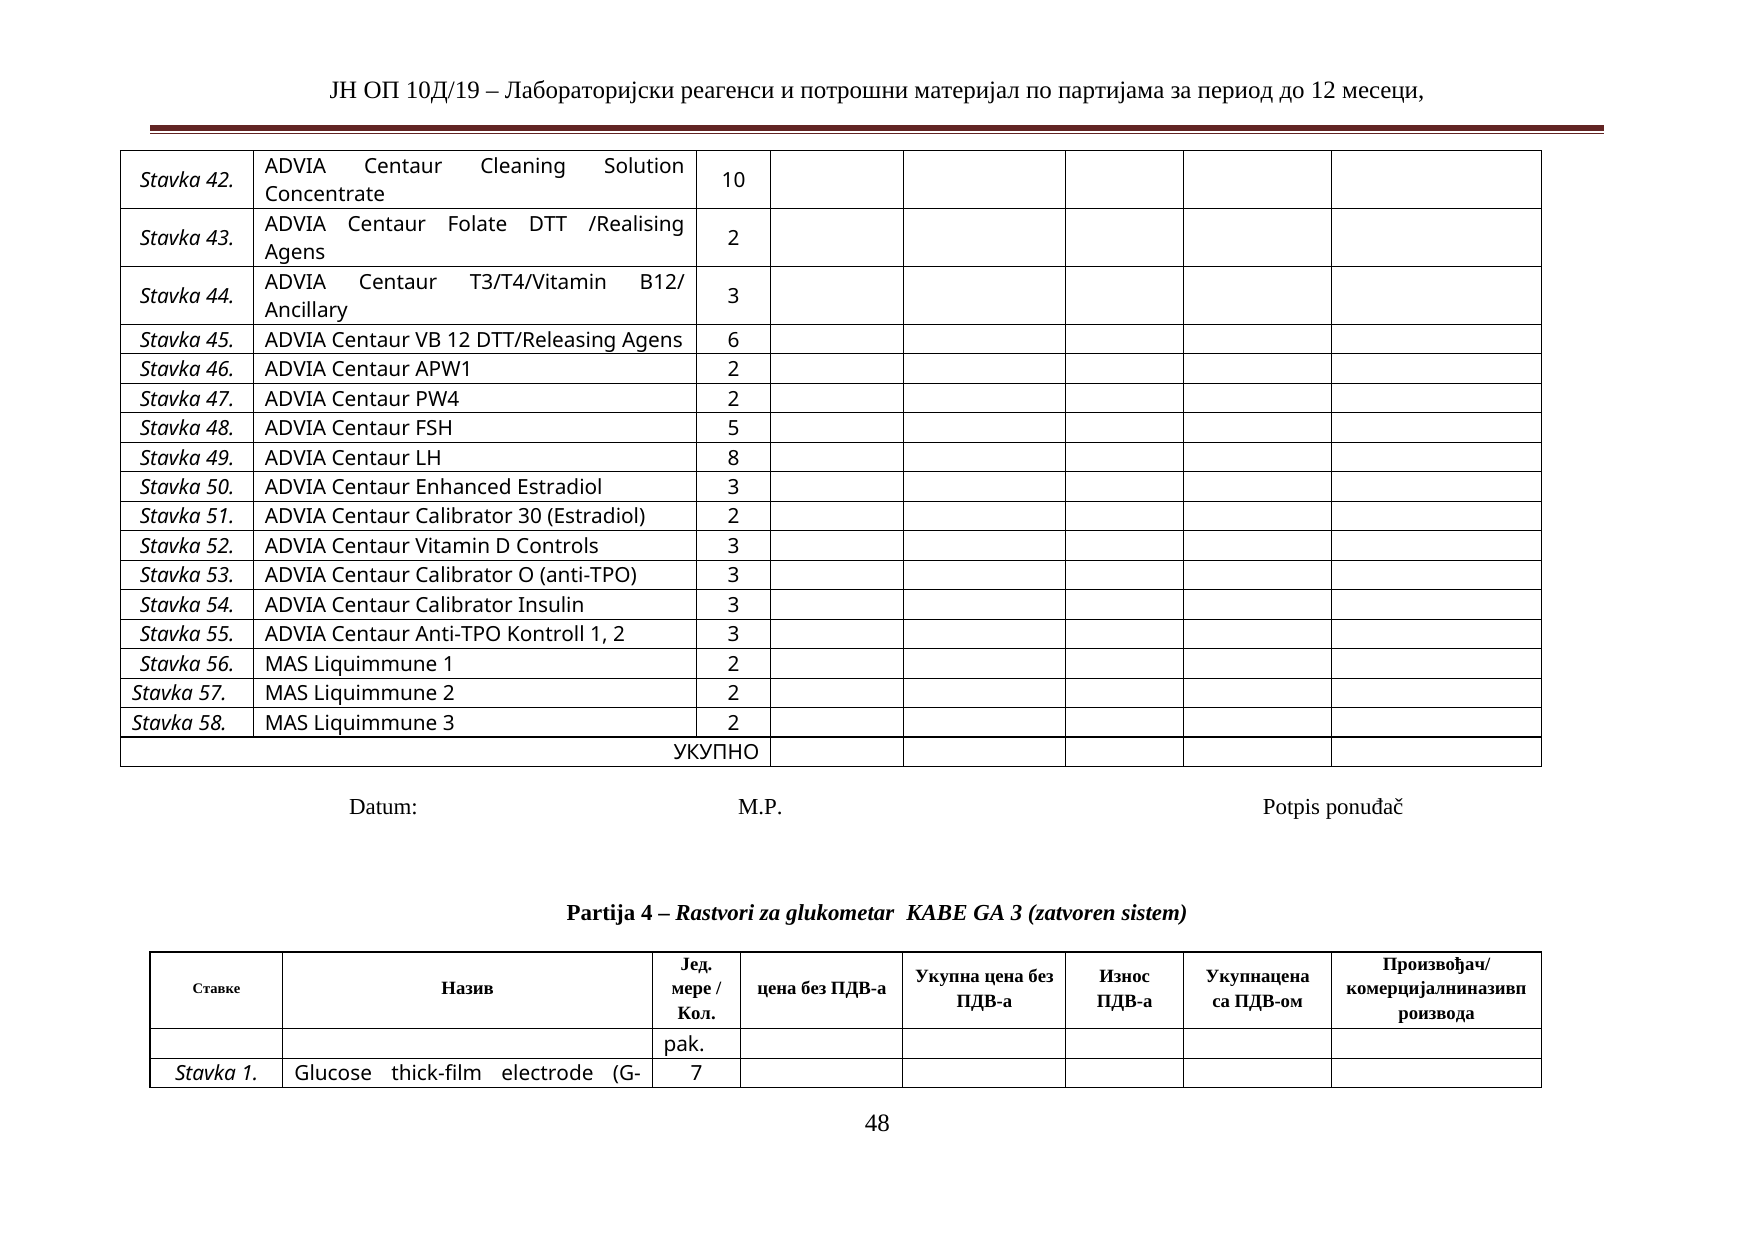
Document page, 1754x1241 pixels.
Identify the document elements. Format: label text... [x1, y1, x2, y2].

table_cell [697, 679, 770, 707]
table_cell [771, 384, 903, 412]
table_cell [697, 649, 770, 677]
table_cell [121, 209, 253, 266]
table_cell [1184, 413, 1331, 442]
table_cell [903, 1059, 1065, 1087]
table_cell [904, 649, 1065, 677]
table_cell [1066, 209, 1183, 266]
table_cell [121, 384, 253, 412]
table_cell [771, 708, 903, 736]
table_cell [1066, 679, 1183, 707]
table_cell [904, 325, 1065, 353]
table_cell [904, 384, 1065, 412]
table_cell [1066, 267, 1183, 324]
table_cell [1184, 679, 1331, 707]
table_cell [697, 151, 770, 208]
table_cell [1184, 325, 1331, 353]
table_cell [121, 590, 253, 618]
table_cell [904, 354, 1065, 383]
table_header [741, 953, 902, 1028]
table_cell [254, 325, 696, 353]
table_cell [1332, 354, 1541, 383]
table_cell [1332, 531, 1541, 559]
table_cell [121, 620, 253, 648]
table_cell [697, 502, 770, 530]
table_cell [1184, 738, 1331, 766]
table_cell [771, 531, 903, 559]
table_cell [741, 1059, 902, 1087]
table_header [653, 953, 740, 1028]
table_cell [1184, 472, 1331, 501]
text Partija 4 – Rastvori za glukometar KABE GA 3 (zatvoren sistem) [150, 899, 1604, 925]
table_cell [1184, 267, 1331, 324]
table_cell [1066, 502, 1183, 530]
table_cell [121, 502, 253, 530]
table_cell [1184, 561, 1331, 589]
text Datum: M.P. Potpis ponuđač [150, 793, 1604, 820]
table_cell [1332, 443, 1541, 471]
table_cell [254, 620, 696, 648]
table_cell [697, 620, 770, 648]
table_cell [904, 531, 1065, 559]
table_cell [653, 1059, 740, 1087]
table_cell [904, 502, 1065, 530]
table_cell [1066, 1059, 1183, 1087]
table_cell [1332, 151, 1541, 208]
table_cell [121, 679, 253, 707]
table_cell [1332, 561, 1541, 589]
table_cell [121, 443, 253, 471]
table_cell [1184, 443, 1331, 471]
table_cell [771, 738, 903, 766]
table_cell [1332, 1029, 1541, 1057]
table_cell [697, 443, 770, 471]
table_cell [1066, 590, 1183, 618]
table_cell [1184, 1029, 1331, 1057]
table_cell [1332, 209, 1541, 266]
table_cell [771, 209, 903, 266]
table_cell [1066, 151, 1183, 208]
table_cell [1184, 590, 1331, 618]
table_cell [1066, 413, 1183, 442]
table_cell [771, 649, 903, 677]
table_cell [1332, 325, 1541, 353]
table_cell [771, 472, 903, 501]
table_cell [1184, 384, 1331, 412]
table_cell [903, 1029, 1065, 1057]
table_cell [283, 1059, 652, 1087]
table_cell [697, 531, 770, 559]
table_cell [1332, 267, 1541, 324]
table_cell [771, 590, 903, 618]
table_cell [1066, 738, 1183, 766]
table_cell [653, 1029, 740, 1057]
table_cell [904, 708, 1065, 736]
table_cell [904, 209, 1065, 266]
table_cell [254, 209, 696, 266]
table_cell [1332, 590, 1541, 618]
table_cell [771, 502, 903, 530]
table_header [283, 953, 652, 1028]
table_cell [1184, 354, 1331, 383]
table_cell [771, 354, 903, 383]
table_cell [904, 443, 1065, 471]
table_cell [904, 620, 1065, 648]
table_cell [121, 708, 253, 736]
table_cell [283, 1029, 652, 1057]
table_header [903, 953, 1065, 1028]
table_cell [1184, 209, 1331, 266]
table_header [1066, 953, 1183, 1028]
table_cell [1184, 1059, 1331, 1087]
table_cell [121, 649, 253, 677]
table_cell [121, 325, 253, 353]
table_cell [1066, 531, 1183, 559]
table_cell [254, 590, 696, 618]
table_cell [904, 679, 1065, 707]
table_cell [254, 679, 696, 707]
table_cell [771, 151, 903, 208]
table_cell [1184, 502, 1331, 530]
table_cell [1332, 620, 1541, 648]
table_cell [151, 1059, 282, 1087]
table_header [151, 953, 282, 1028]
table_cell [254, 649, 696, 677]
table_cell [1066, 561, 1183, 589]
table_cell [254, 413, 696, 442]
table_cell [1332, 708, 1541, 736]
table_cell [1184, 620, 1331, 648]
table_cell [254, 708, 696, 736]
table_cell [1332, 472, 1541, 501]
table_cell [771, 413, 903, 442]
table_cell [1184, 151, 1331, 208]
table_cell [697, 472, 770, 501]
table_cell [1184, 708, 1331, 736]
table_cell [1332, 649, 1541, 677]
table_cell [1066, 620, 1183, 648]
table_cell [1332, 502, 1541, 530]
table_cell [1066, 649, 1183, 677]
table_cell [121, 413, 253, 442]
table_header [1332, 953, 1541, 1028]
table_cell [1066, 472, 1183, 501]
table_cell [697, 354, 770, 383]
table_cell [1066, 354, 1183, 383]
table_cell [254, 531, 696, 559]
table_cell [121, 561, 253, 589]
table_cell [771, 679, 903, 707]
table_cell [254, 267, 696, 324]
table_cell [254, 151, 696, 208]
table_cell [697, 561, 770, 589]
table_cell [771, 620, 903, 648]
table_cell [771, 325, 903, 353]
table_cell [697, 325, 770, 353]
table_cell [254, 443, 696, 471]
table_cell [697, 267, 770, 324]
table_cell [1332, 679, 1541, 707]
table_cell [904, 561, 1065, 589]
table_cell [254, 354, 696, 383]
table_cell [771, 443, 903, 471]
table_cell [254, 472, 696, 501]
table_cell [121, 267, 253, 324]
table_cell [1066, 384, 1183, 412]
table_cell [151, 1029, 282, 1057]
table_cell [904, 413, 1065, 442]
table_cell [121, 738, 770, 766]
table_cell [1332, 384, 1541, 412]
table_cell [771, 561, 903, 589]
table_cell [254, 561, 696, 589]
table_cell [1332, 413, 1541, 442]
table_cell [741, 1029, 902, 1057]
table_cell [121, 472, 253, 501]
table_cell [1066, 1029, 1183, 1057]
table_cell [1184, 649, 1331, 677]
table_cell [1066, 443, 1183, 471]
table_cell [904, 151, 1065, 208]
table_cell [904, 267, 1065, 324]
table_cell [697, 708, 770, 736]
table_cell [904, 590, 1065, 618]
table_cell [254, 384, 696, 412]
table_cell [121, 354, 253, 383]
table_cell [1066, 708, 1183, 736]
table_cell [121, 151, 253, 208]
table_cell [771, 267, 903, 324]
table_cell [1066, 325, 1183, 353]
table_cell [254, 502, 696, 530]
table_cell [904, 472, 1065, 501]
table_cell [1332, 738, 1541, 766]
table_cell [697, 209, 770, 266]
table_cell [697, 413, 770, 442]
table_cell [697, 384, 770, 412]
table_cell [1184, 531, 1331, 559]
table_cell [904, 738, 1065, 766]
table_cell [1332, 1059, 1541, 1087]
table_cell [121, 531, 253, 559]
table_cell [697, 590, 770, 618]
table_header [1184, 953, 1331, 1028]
